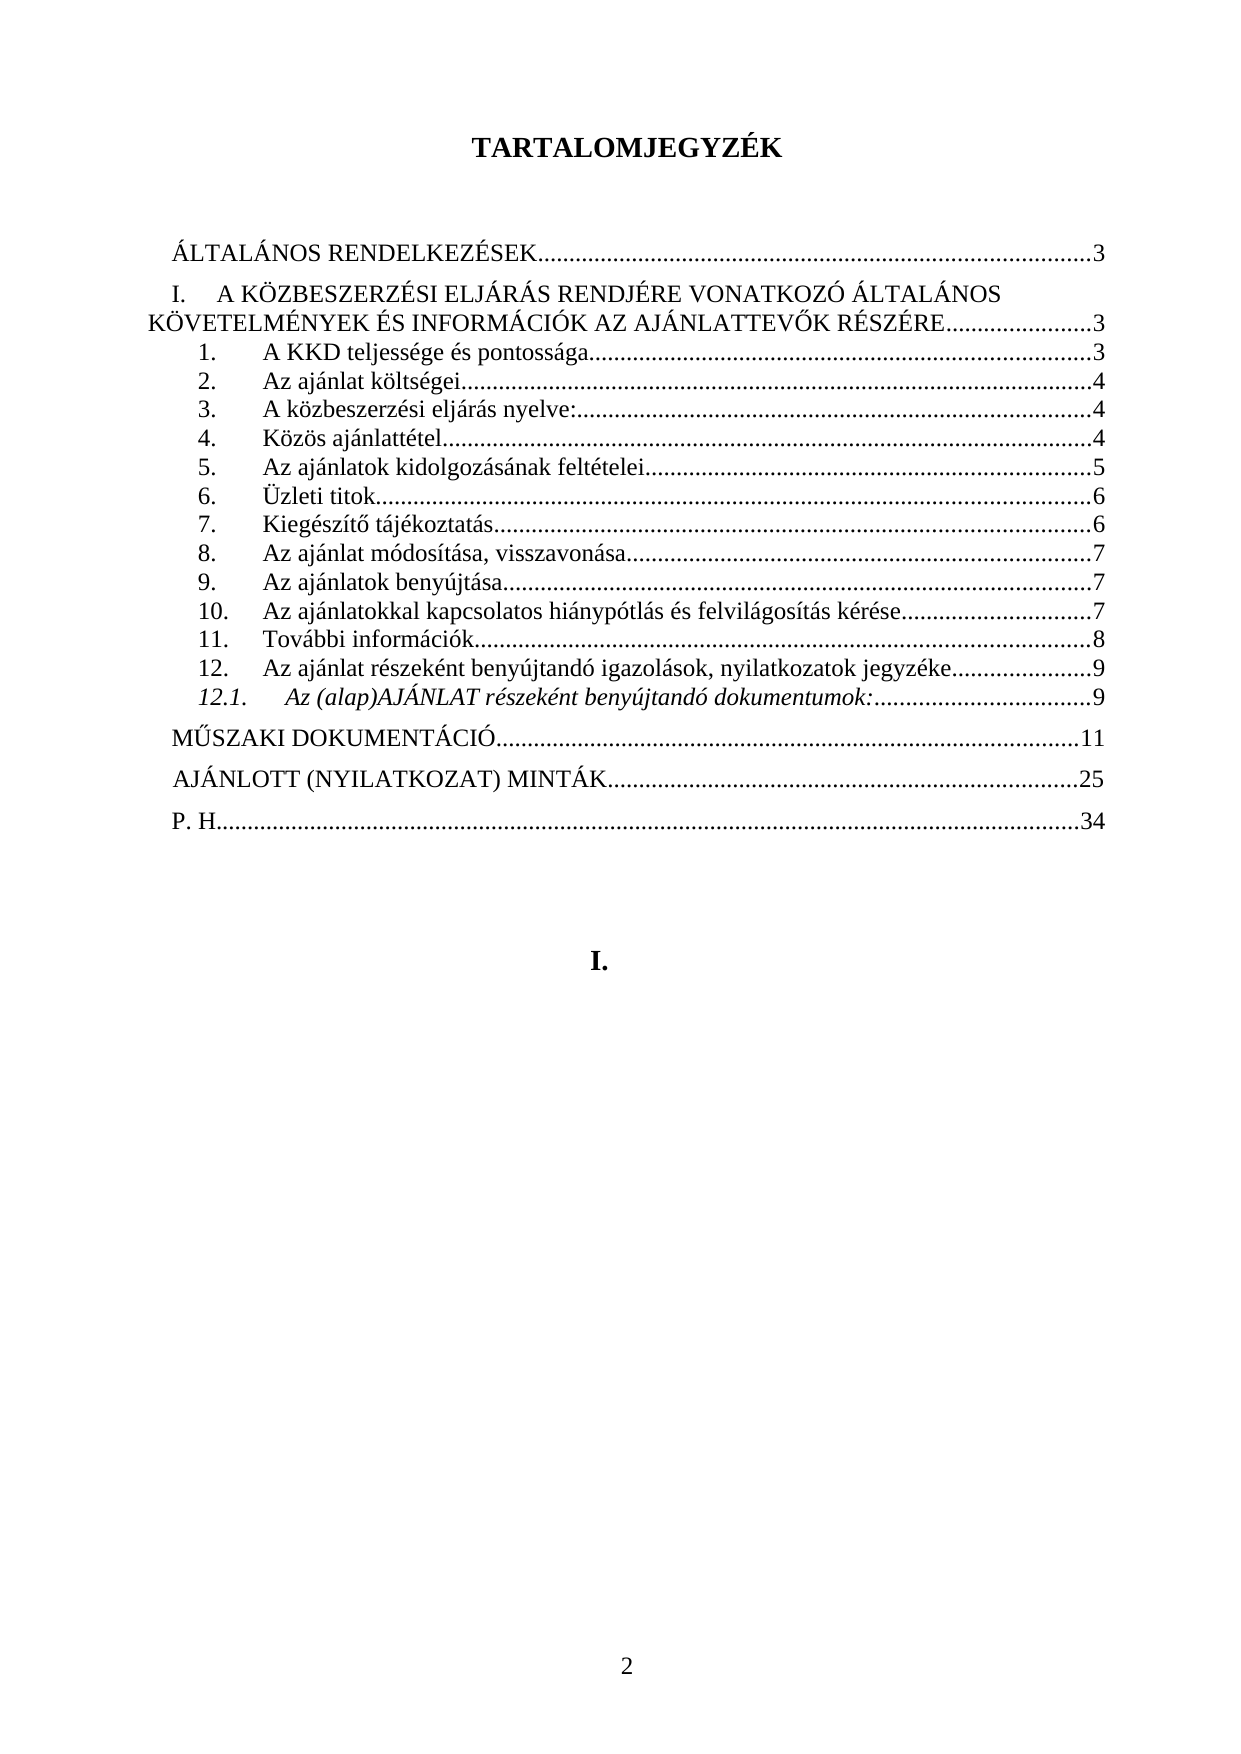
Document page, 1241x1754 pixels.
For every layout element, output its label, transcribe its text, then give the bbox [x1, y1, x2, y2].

text TARTALOMJEGYZÉK [148, 130, 1106, 163]
